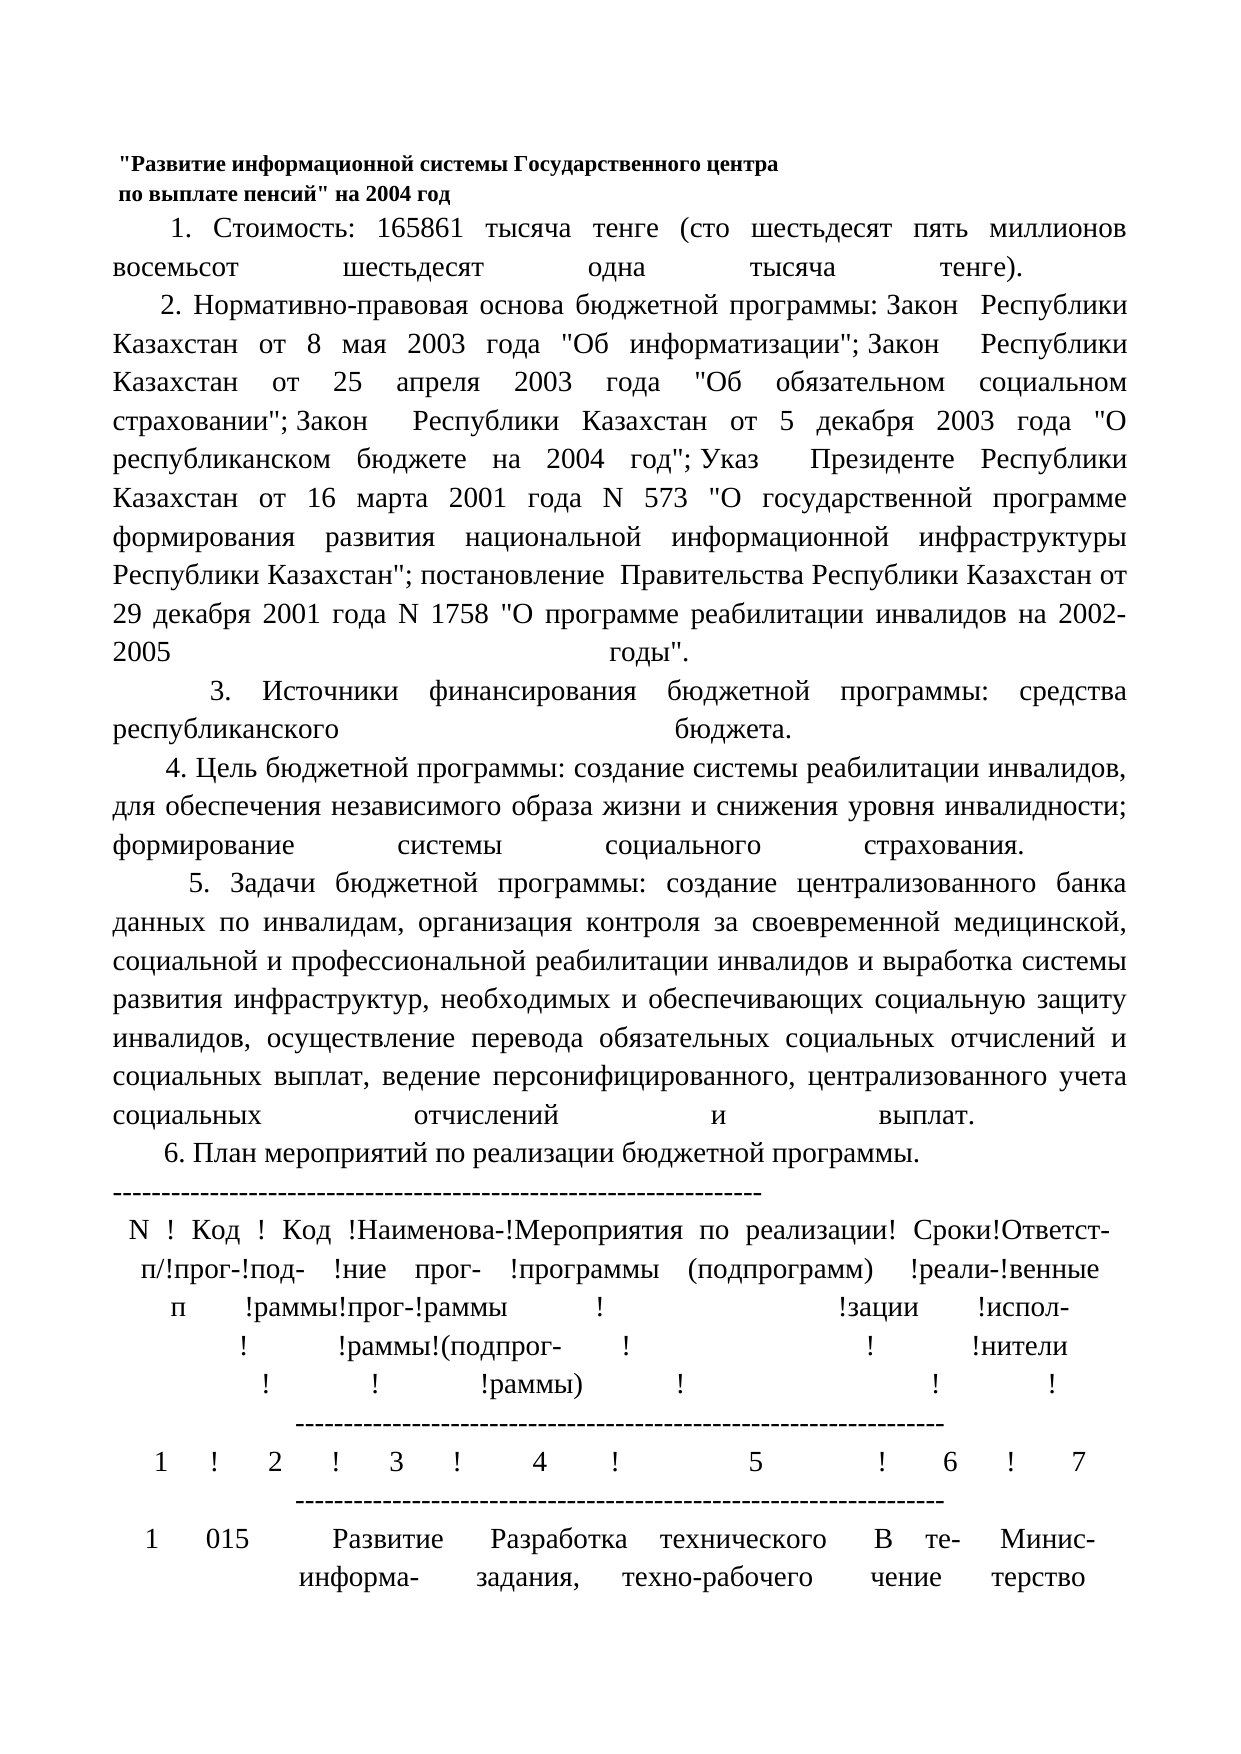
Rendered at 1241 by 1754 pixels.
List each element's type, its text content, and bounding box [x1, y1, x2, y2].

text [112, 150, 1128, 207]
text 1. Стоимость: 165861 тысяча тенге (сто шестьдесят пять миллионов восемьсот шестьдесят одна тысяча тенге). 2. Нормативно-правовая основа бюджетной программы: Закон Республики Казахстан от 8 мая 2003 года "Об информатизации"; Закон Республики Казахстан от 25 апреля 2003 года "Об обязательном социальном страховании"; Закон Республики Казахстан от 5 декабря 2003 года "О республиканском бюджете на 2004 год"; Указ Президенте Республики Казахстан от 16 марта 2001 года N 573 "О государственной программе формирования развития национальной информационной инфраструктуры Республики Казахстан"; постановление Правительства Республики Казахстан от 29 декабря 2001 года N 1758 "О программе реабилитации инвалидов на 2002-2005 годы". 3. Источники финансирования бюджетной программы: средства республиканского бюджета. 4. Цель бюджетной программы: создание системы реабилитации инвалидов, для обеспечения независимого образа жизни и снижения уровня инвалидности; формирование системы социального страхования. 5. Задачи бюджетной программы: создание централизованного банка данных по инвалидам, организация контроля за своевременной медицинской, социальной и профессиональной реабилитации инвалидов и выработка системы развития инфраструктур, необходимых и обеспечивающих социальную защиту инвалидов, осуществление перевода обязательных социальных отчислений и социальных выплат, ведение персонифицированного, централизованного учета социальных отчислений и выплат. 6. План мероприятий по реализации бюджетной программы. [112, 210, 1128, 1169]
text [112, 1174, 1128, 1593]
